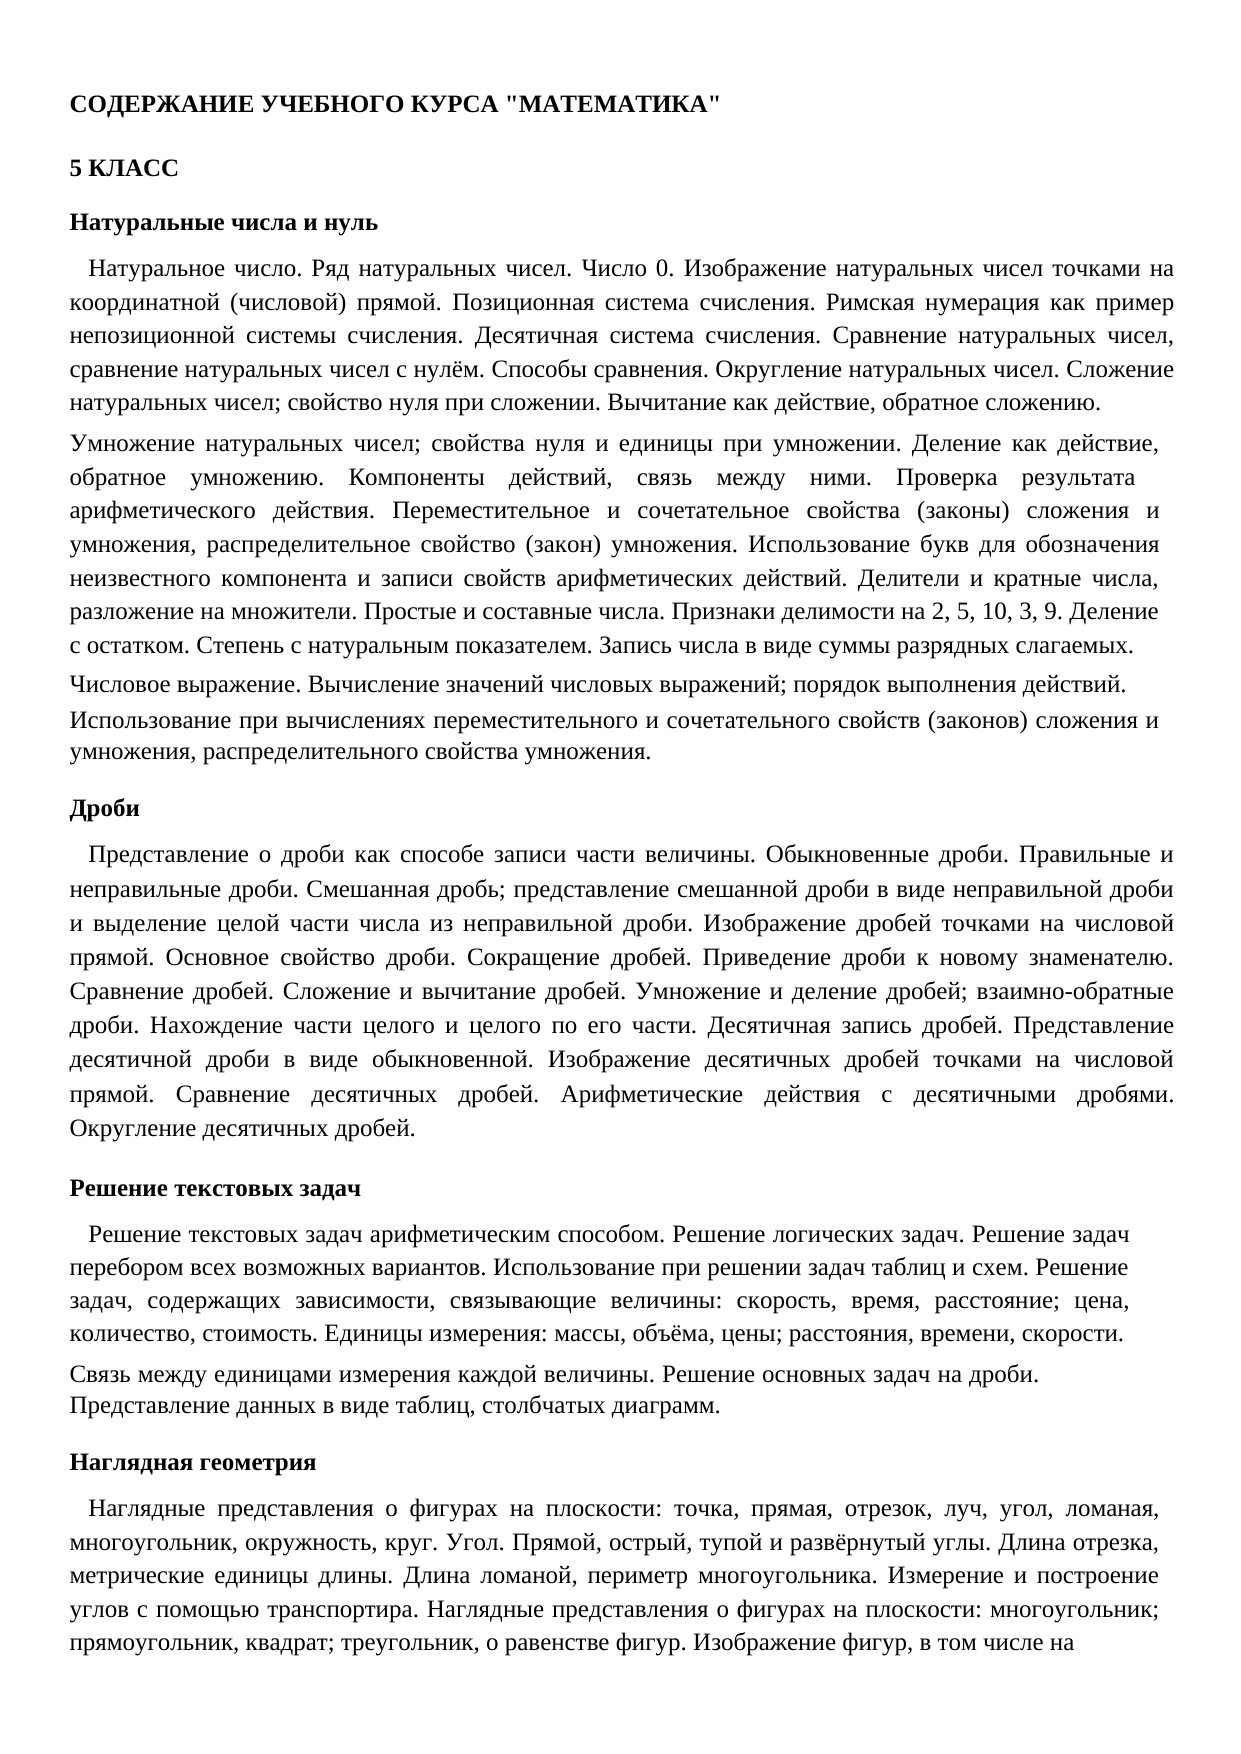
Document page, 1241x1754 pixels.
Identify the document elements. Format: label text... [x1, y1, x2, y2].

text Наглядная геометрия [69, 1448, 1175, 1476]
text Наглядные представления о фигурах на плоскости: точка, прямая, отрезок, луч, угол, ломаная, многоугольник, окружность, круг. Угол. Прямой, острый, тупой и развёрнутый углы. Длина отрезка, метрические единицы длины. Длина ломаной, периметр многоугольника. Измерение и построение углов с помощью транспортира. Наглядные представления о фигурах на плоскости: многоугольник; прямоугольник, квадрат; треугольник, о равенстве фигур. Изображение фигур, в том числе на [69, 1493, 1160, 1656]
text Представление о дроби как способе записи части величины. Обыкновенные дроби. Правильные и неправильные дроби. Смешанная дробь; представление смешанной дроби в виде неправильной дроби и выделение целой части числа из неправильной дроби. Изображение дробей точками на числовой прямой. Основное свойство дроби. Сокращение дробей. Приведение дроби к новому знаменателю. Сравнение дробей. Сложение и вычитание дробей. Умножение и деление дробей; взаимно-обратные дроби. Нахождение части целого и целого по его части. Десятичная запись дробей. Представление десятичной дроби в виде обыкновенной. Изображение десятичных дробей точками на числовой прямой. Сравнение десятичных дробей. Арифметические действия с десятичными дробями. Округление десятичных дробей. [69, 839, 1175, 1142]
text Умножение натуральных чисел; свойства нуля и единицы при умножении. Деление как действие, обратное умножению. Компоненты действий, связь между ними. Проверка результата арифметического действия. Переместительное и сочетательное свойства (законы) сложения и умножения, распределительное свойство (закон) умножения. Использование букв для обозначения неизвестного компонента и записи свойств арифметических действий. Делители и кратные числа, разложение на множители. Простые и составные числа. Признаки делимости на 2, 5, 10, 3, 9. Деление с остатком. Степень с натуральным показателем. Запись числа в виде суммы разрядных слагаемых. [69, 428, 1160, 658]
text 5 КЛАСС [69, 154, 1175, 181]
text СОДЕРЖАНИЕ УЧЕБНОГО КУРСА "МАТЕМАТИКА" [69, 91, 1175, 118]
text Дроби [69, 795, 1175, 822]
text Использование при вычислениях переместительного и сочетательного свойств (законов) сложения и умножения, распределительного свойства умножения. [69, 705, 1160, 765]
text Числовое выражение. Вычисление значений числовых выражений; порядок выполнения действий. [69, 671, 1175, 698]
text Связь между единицами измерения каждой величины. Решение основных задач на дроби. Представление данных в виде таблиц, столбчатых диаграмм. [69, 1359, 1040, 1419]
text Решение текстовых задач [69, 1174, 1175, 1202]
text Натуральное число. Ряд натуральных чисел. Число 0. Изображение натуральных чисел точками на координатной (числовой) прямой. Позиционная система счисления. Римская нумерация как пример непозиционной системы счисления. Десятичная система счисления. Сравнение натуральных чисел, сравнение натуральных чисел с нулём. Способы сравнения. Округление натуральных чисел. Сложение натуральных чисел; свойство нуля при сложении. Вычитание как действие, обратное сложению. [69, 253, 1175, 416]
text Натуральные числа и нуль [69, 209, 1175, 236]
text Решение текстовых задач арифметическим способом. Решение логических задач. Решение задач перебором всех возможных вариантов. Использование при решении задач таблиц и схем. Решение задач, содержащих зависимости, связывающие величины: скорость, время, расстояние; цена, количество, стоимость. Единицы измерения: массы, объёма, цены; расстояния, времени, скорости. [69, 1219, 1130, 1347]
